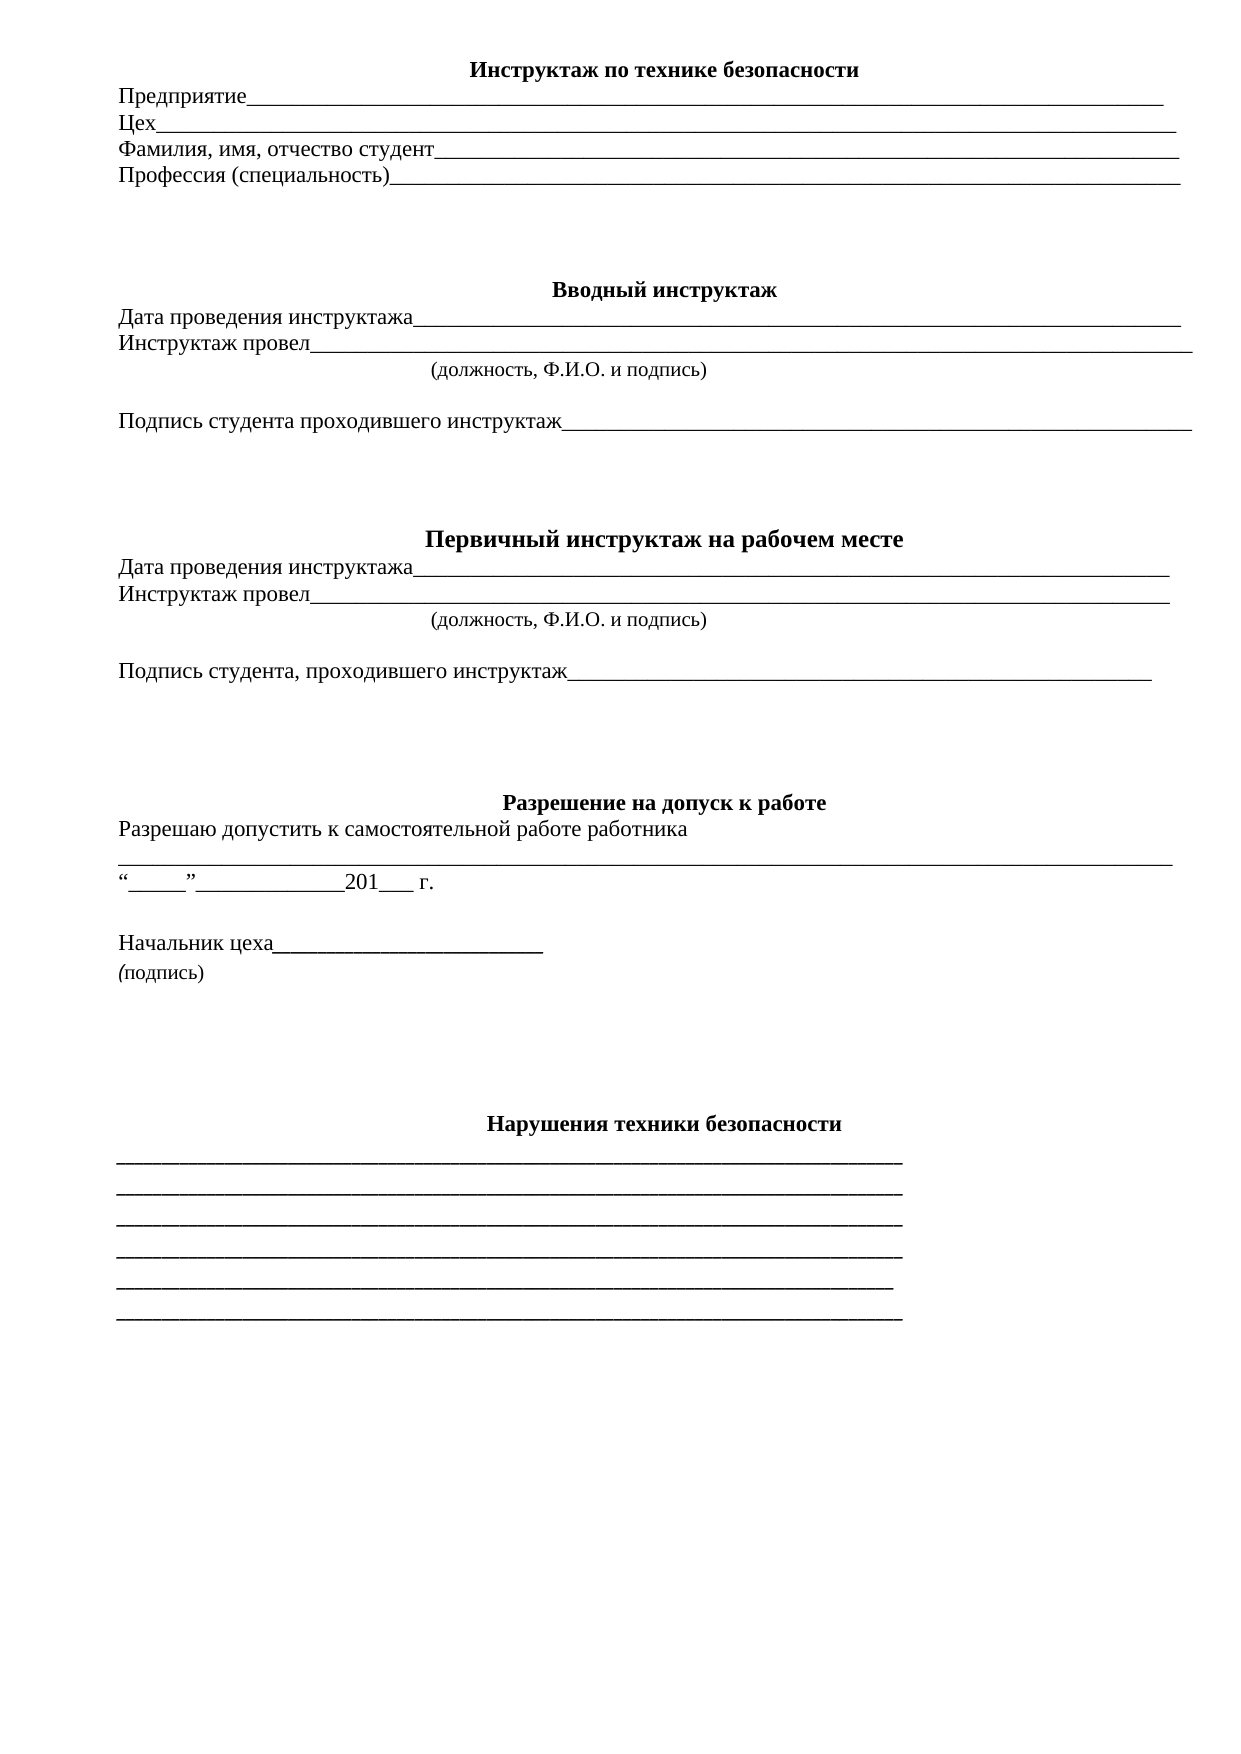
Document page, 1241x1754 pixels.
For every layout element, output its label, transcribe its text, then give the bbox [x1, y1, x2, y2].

text Подпись студента, проходившего инструктаж___________________________________________________ [118, 657, 1211, 684]
text Начальник цеха______________________________ [118, 926, 1211, 957]
text “_____”_____________201___ г. [118, 868, 1211, 894]
text Фамилия, имя, отчество студент_________________________________________________________________ [118, 135, 1211, 161]
text ____________________________________________________________________________________________ [118, 842, 1211, 868]
text Нарушения техники безопасности [118, 1111, 1211, 1137]
text _______________________________________________________________________________________ [118, 1137, 1211, 1168]
text Первичный инструктаж на рабочем месте [118, 524, 1211, 553]
text Инструктаж по технике безопасности [118, 56, 1211, 82]
text Разрешаю допустить к самостоятельной работе работника [118, 816, 1211, 842]
text Инструктаж провел___________________________________________________________________________ [118, 580, 1211, 606]
text Разрешение на допуск к работе [118, 789, 1211, 816]
text Цех_________________________________________________________________________________________ [118, 109, 1211, 135]
text (подпись) [118, 957, 1211, 986]
text Дата проведения инструктажа__________________________________________________________________ [118, 553, 1211, 580]
text Профессия (специальность)_____________________________________________________________________ [118, 161, 1211, 188]
text Вводный инструктаж [118, 277, 1211, 303]
text _______________________________________________________________________________________ [118, 1168, 1211, 1199]
text _______________________________________________________________________________________ [118, 1199, 1211, 1231]
text (должность, Ф.И.О. и подпись) [118, 606, 1211, 631]
text Предприятие________________________________________________________________________________ [118, 82, 1211, 109]
text Дата проведения инструктажа___________________________________________________________________ [118, 303, 1211, 329]
text ______________________________________________________________________________________ [118, 1262, 1211, 1293]
text (должность, Ф.И.О. и подпись) [118, 356, 1211, 381]
text _______________________________________________________________________________________ [118, 1231, 1211, 1262]
text _______________________________________________________________________________________ [118, 1293, 1211, 1324]
text Подпись студента проходившего инструктаж_______________________________________________________ [118, 407, 1211, 433]
text Инструктаж провел_____________________________________________________________________________ [118, 329, 1211, 356]
